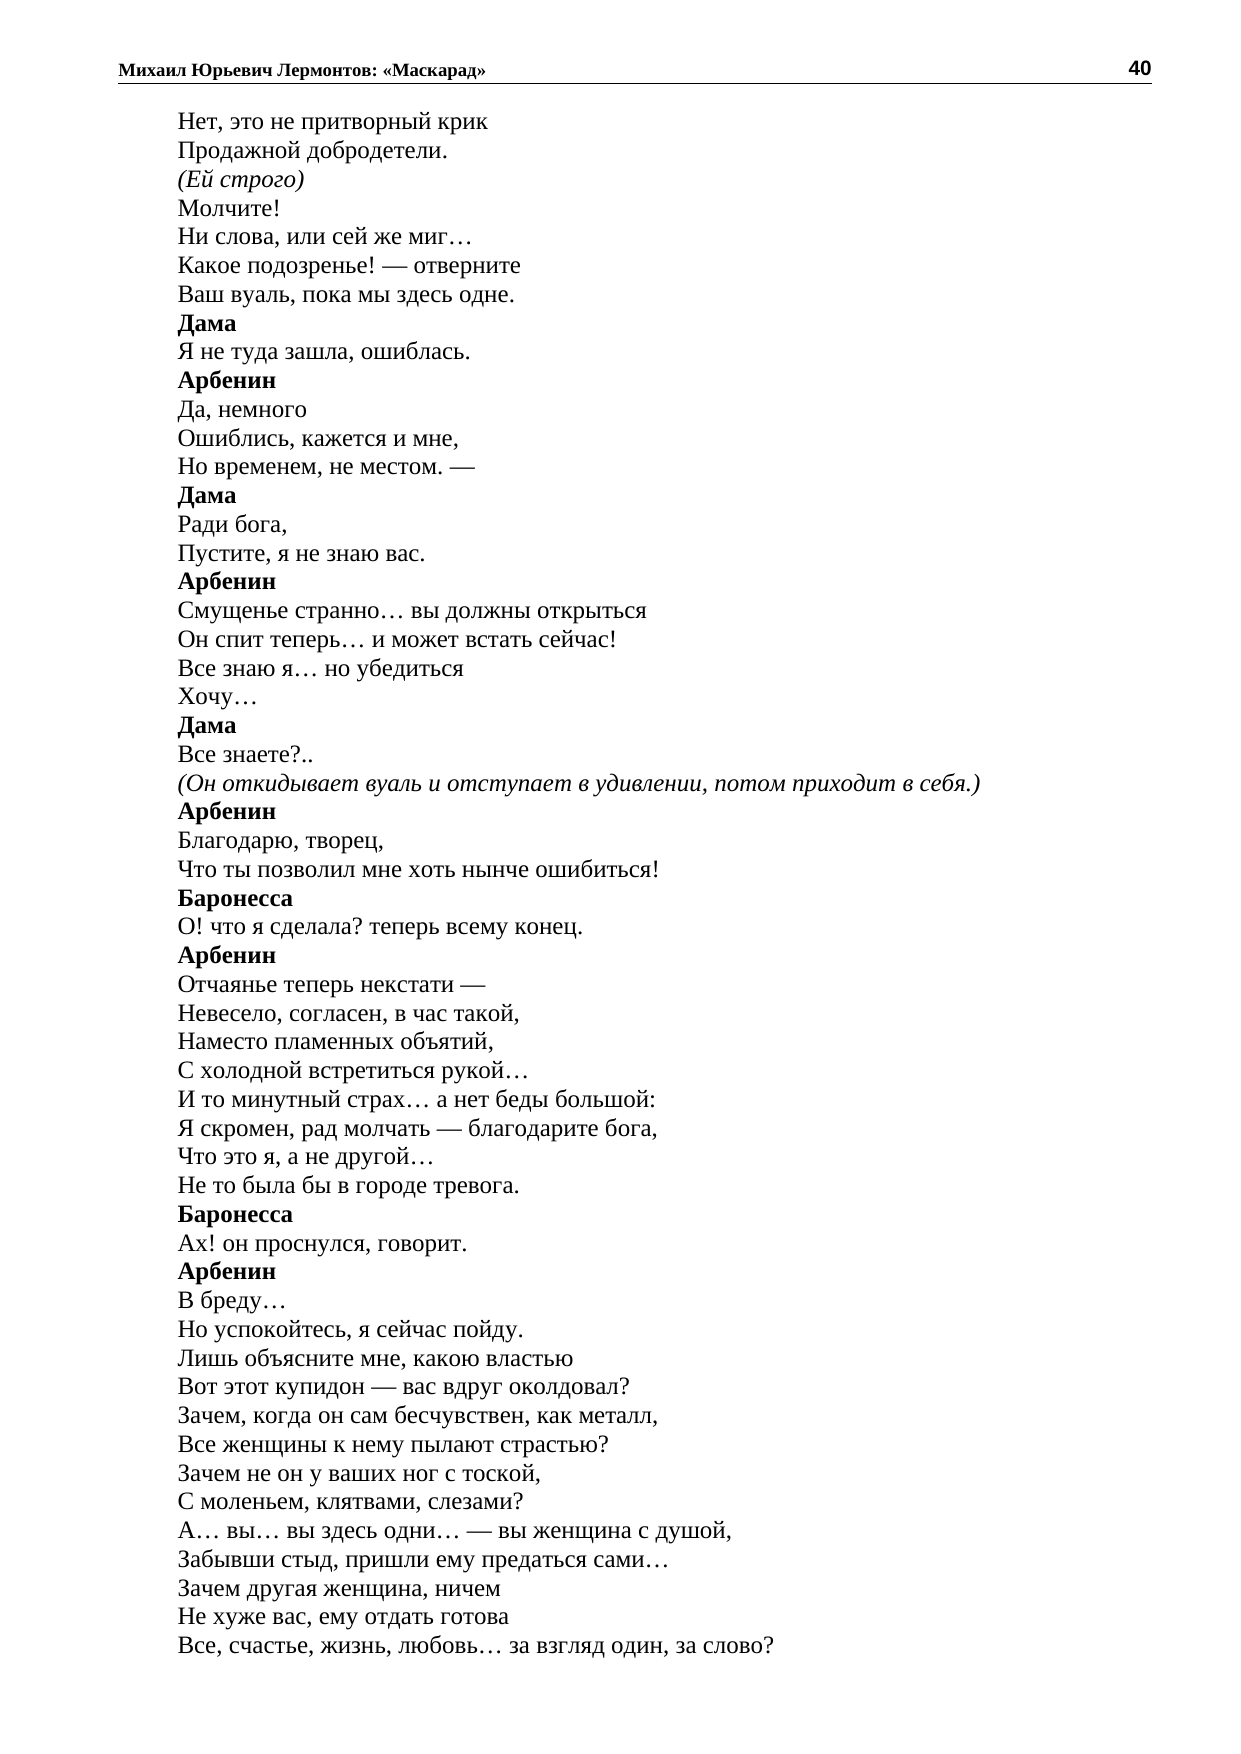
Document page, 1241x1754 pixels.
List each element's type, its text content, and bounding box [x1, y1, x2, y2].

text Дама [118, 710, 1152, 739]
text Баронесса [118, 1199, 1152, 1228]
text Все знаете?.. [118, 739, 1152, 768]
text О! что я сделала? теперь всему конец. [118, 911, 1152, 940]
text Ах! он проснулся, говорит. [118, 1228, 1152, 1256]
text Баронесса [118, 883, 1152, 911]
text Пустите, я не знаю вас. [118, 538, 1152, 566]
text Молчите! [118, 193, 1152, 221]
text Хочу… [118, 681, 1152, 710]
text Смущенье странно… вы должны открыться [118, 595, 1152, 624]
text Все женщины к нему пылают страстью? [118, 1429, 1152, 1458]
text Арбенин [118, 940, 1152, 969]
text Зачем не он у ваших ног с тоской, [118, 1458, 1152, 1486]
text Арбенин [118, 365, 1152, 394]
text Не то была бы в городе тревога. [118, 1170, 1152, 1199]
text Я не туда зашла, ошиблась. [118, 336, 1152, 365]
text Ошиблись, кажется и мне, [118, 423, 1152, 451]
text Зачем, когда он сам бесчувствен, как металл, [118, 1400, 1152, 1429]
text Да, немного [118, 394, 1152, 423]
text Благодарю, творец, [118, 825, 1152, 854]
text Арбенин [118, 1256, 1152, 1285]
text Какое подозренье! — отверните [118, 250, 1152, 279]
text Продажной добродетели. [118, 135, 1152, 164]
text Не хуже вас, ему отдать готова [118, 1601, 1152, 1630]
text Арбенин [118, 566, 1152, 595]
text Но временем, не местом. — [118, 451, 1152, 480]
text Невесело, согласен, в час такой, [118, 998, 1152, 1026]
text С моленьем, клятвами, слезами? [118, 1486, 1152, 1515]
text Все знаю я… но убедиться [118, 653, 1152, 681]
text В бреду… [118, 1285, 1152, 1314]
text Вот этот купидон — вас вдруг околдовал? [118, 1371, 1152, 1400]
text Забывши стыд, пришли ему предаться сами… [118, 1544, 1152, 1573]
text А… вы… вы здесь одни… — вы женщина с душой, [118, 1515, 1152, 1544]
text Зачем другая женщина, ничем [118, 1573, 1152, 1601]
text Все, счастье, жизнь, любовь… за взгляд один, за слово? [118, 1630, 1152, 1659]
text Отчаянье теперь некстати — [118, 969, 1152, 998]
text Что ты позволил мне хоть нынче ошибиться! [118, 854, 1152, 883]
text Дама [118, 480, 1152, 509]
text Ни слова, или сей же миг… [118, 221, 1152, 250]
text Арбенин [118, 796, 1152, 825]
text Он спит теперь… и может встать сейчас! [118, 624, 1152, 653]
text Дама [118, 308, 1152, 336]
text С холодной встретиться рукой… [118, 1055, 1152, 1084]
text (Он откидывает вуаль и отступает в удивлении, потом приходит в себя.) [118, 768, 1152, 796]
text Что это я, а не другой… [118, 1141, 1152, 1170]
text (Ей строго) [118, 164, 1152, 193]
text Я скромен, рад молчать — благодарите бога, [118, 1113, 1152, 1141]
text И то минутный страх… а нет беды большой: [118, 1084, 1152, 1113]
text Лишь объясните мне, какою властью [118, 1343, 1152, 1371]
text Ради бога, [118, 509, 1152, 538]
text Нет, это не притворный крик [118, 106, 1152, 135]
text Ваш вуаль, пока мы здесь одне. [118, 279, 1152, 308]
text Наместо пламенных объятий, [118, 1026, 1152, 1055]
text Но успокойтесь, я сейчас пойду. [118, 1314, 1152, 1343]
